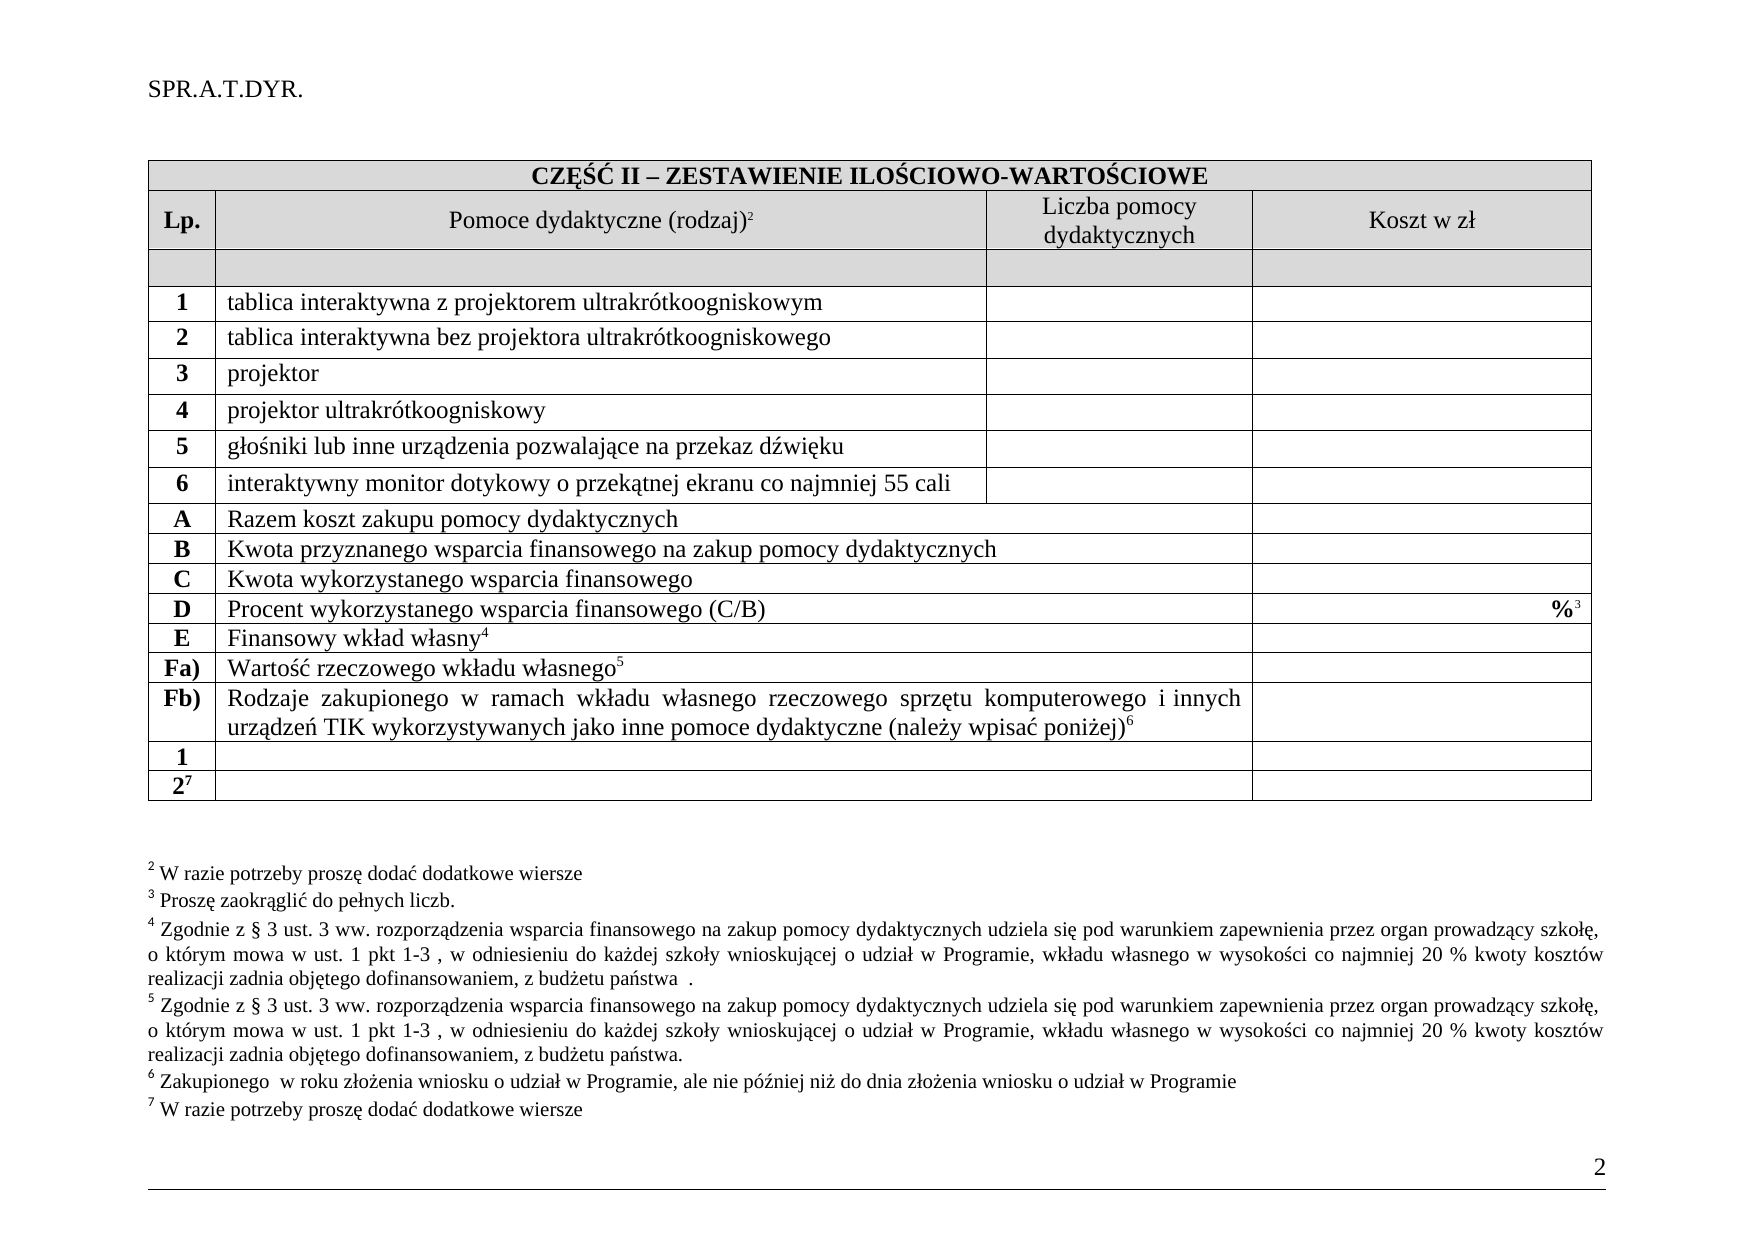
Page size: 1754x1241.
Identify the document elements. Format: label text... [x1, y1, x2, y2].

table_cell [987, 359, 1252, 394]
table_cell tablica interaktywna z projektorem ultrakrótkoogniskowym [216, 287, 986, 321]
table_cell Pomoce dydaktyczne (rodzaj) [216, 191, 986, 248]
table_cell [1253, 395, 1591, 430]
table_cell C [149, 564, 215, 593]
table_cell [1253, 653, 1591, 682]
table_cell Procent wykorzystanego wsparcia finansowego (C/B) [216, 594, 1252, 622]
table_cell [1253, 287, 1591, 321]
table_cell 2 [149, 322, 215, 357]
table_cell [1253, 624, 1591, 652]
table_cell [987, 468, 1252, 503]
table_cell [1253, 534, 1591, 563]
table_cell Fb) [149, 683, 215, 741]
table_cell [1253, 564, 1591, 593]
table_cell [987, 431, 1252, 467]
table_cell B [149, 534, 215, 563]
table_header CZĘŚĆ II – ZESTAWIENIE ILOŚCIOWO-WARTOŚCIOWE [149, 161, 1591, 190]
table_cell [216, 250, 986, 286]
table_cell 1 [149, 287, 215, 321]
table_cell [1253, 431, 1591, 467]
table_cell Kwota przyznanego wsparcia finansowego na zakup pomocy dydaktycznych [216, 534, 1252, 563]
table_cell [987, 250, 1252, 286]
table_cell 3 [149, 359, 215, 394]
table_cell 4 [149, 395, 215, 430]
table_cell [149, 250, 215, 286]
table_cell interaktywny monitor dotykowy o przekątnej ekranu co najmniej 55 cali [216, 468, 986, 503]
table_cell głośniki lub inne urządzenia pozwalające na przekaz dźwięku [216, 431, 986, 467]
table_cell A [149, 504, 215, 533]
table_cell Koszt w zł [1253, 191, 1591, 248]
table_cell 1 [149, 742, 215, 770]
table_cell [216, 742, 1252, 770]
table_cell E [149, 624, 215, 652]
table_cell [1253, 468, 1591, 503]
table_cell [1253, 322, 1591, 357]
table_cell Liczba pomocy dydaktycznych [987, 191, 1252, 248]
table_cell [216, 771, 1252, 800]
table_cell Wartość rzeczowego wkładu własnego [216, 653, 1252, 682]
table_cell [1253, 250, 1591, 286]
table_cell 5 [149, 431, 215, 467]
table_cell [1253, 359, 1591, 394]
table_cell Kwota wykorzystanego wsparcia finansowego [216, 564, 1252, 593]
table_cell [987, 395, 1252, 430]
table_cell [987, 287, 1252, 321]
table_cell Rodzaje zakupionego w ramach wkładu własnego rzeczowego sprzętu komputerowego i innych urządzeń TIK wykorzystywanych jako inne pomoce dydaktyczne (należy wpisać poniżej) [216, 683, 1252, 741]
table_cell projektor ultrakrótkoogniskowy [216, 395, 986, 430]
table_cell projektor [216, 359, 986, 394]
table_cell Fa) [149, 653, 215, 682]
table_cell Finansowy wkład własny [216, 624, 1252, 652]
table_cell 6 [149, 468, 215, 503]
table_cell 2 [149, 771, 215, 800]
table_cell [987, 322, 1252, 357]
table_cell Lp. [149, 191, 215, 248]
table_cell [1253, 742, 1591, 770]
table_cell Razem koszt zakupu pomocy dydaktycznych [216, 504, 1252, 533]
table_cell tablica interaktywna bez projektora ultrakrótkoogniskowego [216, 322, 986, 357]
table_cell [1253, 683, 1591, 741]
table_cell [1253, 504, 1591, 533]
table_cell [1253, 771, 1591, 800]
table_cell % [1253, 594, 1591, 622]
table_cell D [149, 594, 215, 622]
